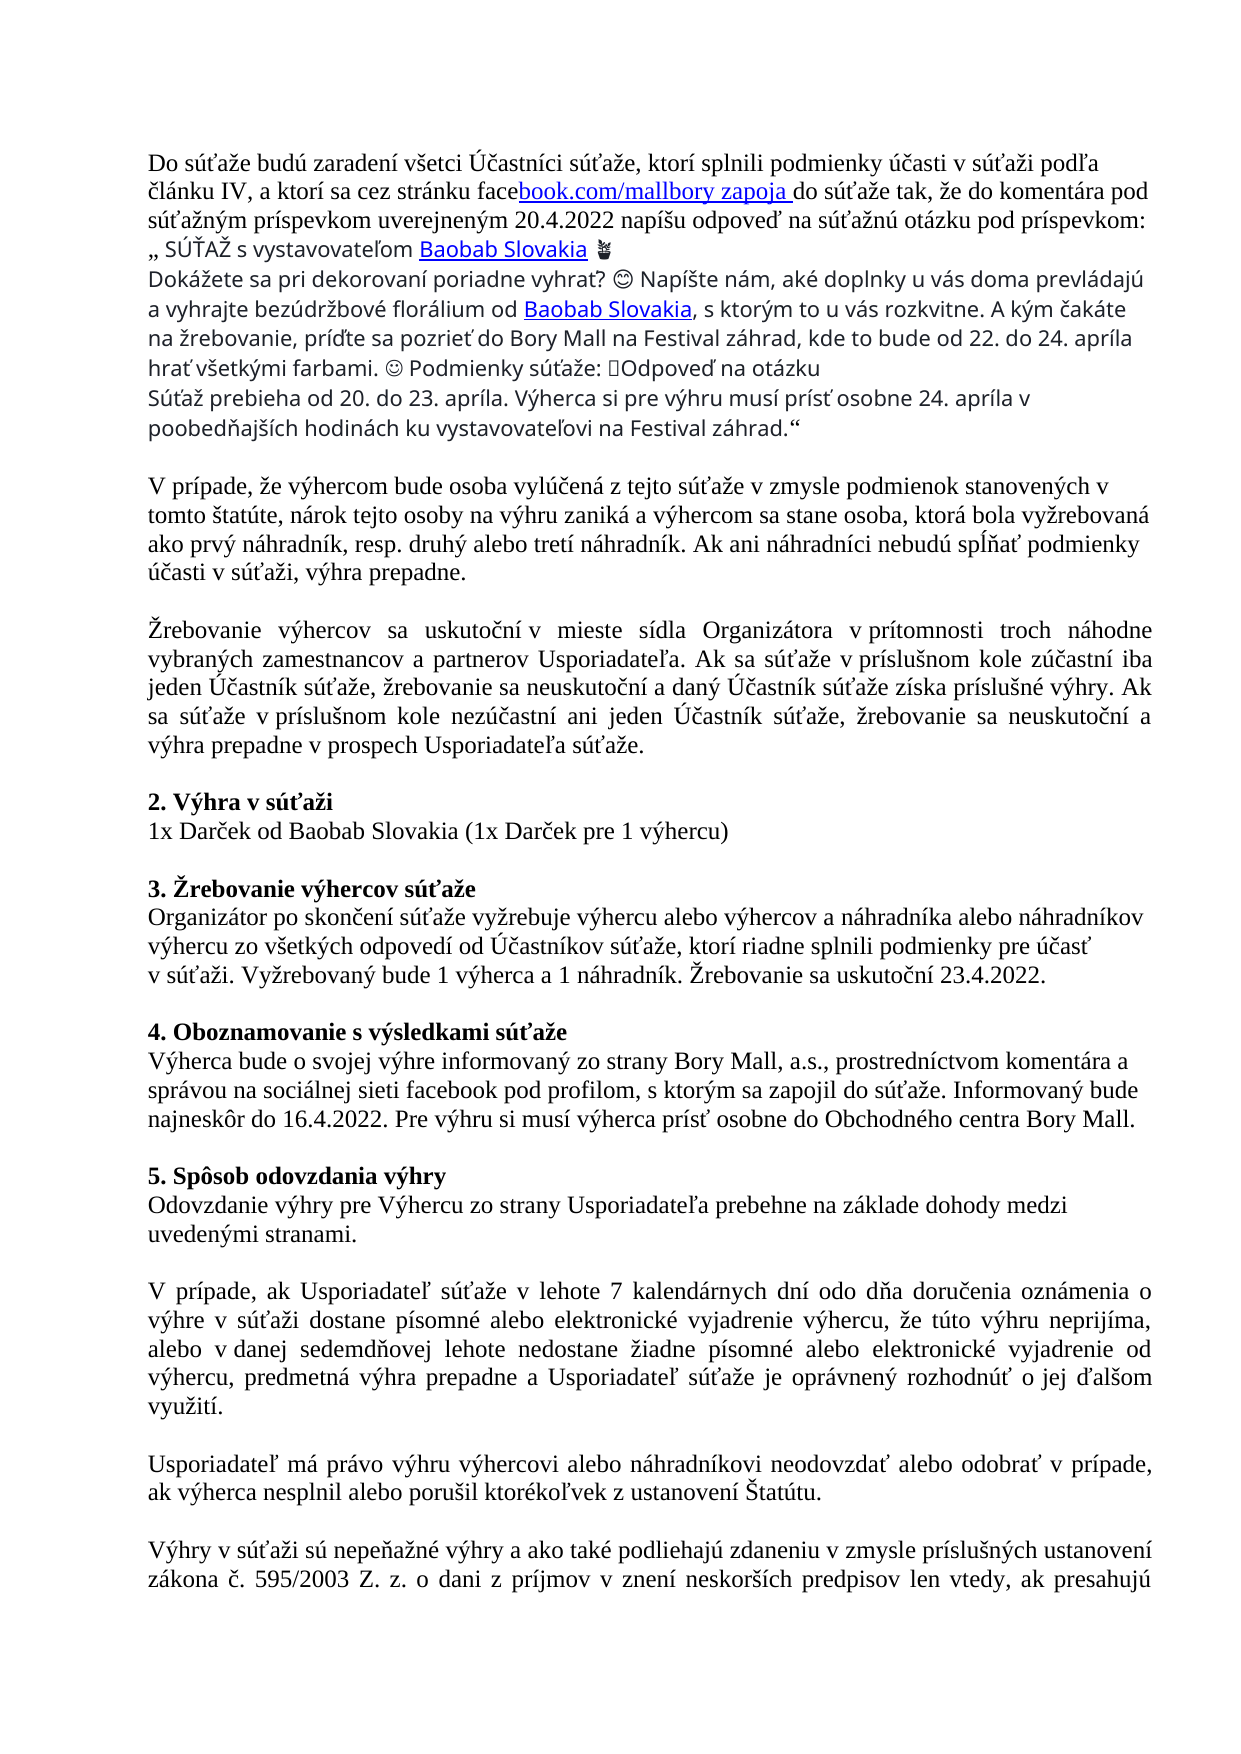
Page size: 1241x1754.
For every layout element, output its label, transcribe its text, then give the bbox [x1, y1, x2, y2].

text Organizátor po skončení súťaže vyžrebuje výhercu alebo výhercov a náhradníka alebo náhradníkov výhercu zo všetkých odpovedí od Účastníkov súťaže, ktorí riadne splnili podmienky pre účasť v súťaži. Vyžrebovaný bude 1 výherca a 1 náhradník. Žrebovanie sa uskutoční 23.4.2022. [148, 902, 1152, 989]
text V prípade, že výhercom bude osoba vylúčená z tejto súťaže v zmysle podmienok stanovených v tomto štatúte, nárok tejto osoby na výhru zaniká a výhercom sa stane osoba, ktorá bola vyžrebovaná ako prvý náhradník, resp. druhý alebo tretí náhradník. Ak ani náhradníci nebudú spĺňať podmienky účasti v súťaži, výhra prepadne. [148, 471, 1152, 586]
text 1x Darček od Baobab Slovakia (1x Darček pre 1 výhercu) [148, 816, 1152, 845]
text Súťaž prebieha od 20. do 23. apríla. Výherca si pre výhru musí prísť osobne 24. apríla v poobedňajších hodinách ku vystavovateľovi na Festival záhrad.“ [148, 383, 1152, 442]
text Výherca bude o svojej výhre informovaný zo strany Bory Mall, a.s., prostredníctvom komentára a správou na sociálnej sieti facebook pod profilom, s ktorým sa zapojil do súťaže. Informovaný bude najneskôr do 16.4.2022. Pre výhru si musí výherca prísť osobne do Obchodného centra Bory Mall. [148, 1046, 1152, 1132]
text Usporiadateľ má právo výhru výhercovi alebo náhradníkovi neodovzdať alebo odobrať v prípade, ak výherca nesplnil alebo porušil ktorékoľvek z ustanovení Štatútu. [148, 1449, 1152, 1506]
text Žrebovanie výhercov sa uskutoční v mieste sídla Organizátora v prítomnosti troch náhodne vybraných zamestnancov a partnerov Usporiadateľa. Ak sa súťaže v príslušnom kole zúčastní iba jeden Účastník súťaže, žrebovanie sa neuskutoční a daný Účastník súťaže získa príslušné výhry. Ak sa súťaže v príslušnom kole nezúčastní ani jeden Účastník súťaže, žrebovanie sa neuskutoční a výhra prepadne v prospech Usporiadateľa súťaže. [148, 615, 1152, 759]
text Dokážete sa pri dekorovaní poriadne vyhrať? 😊 Napíšte nám, aké doplnky u vás doma prevládajú a vyhrajte bezúdržbové florálium od Baobab Slovakia, s ktorým to u vás rozkvitne. A kým čakáte na žrebovanie, príďte sa pozrieť do Bory Mall na Festival záhrad, kde to bude od 22. do 24. apríla hrať všetkými farbami. ☺️ Podmienky súťaže: 👉Odpoveď na otázku [148, 264, 1152, 383]
text 3. Žrebovanie výhercov súťaže [148, 874, 1152, 902]
text V prípade, ak Usporiadateľ súťaže v lehote 7 kalendárnych dní odo dňa doručenia oznámenia o výhre v súťaži dostane písomné alebo elektronické vyjadrenie výhercu, že túto výhru neprijíma, alebo v danej sedemdňovej lehote nedostane žiadne písomné alebo elektronické vyjadrenie od výhercu, predmetná výhra prepadne a Usporiadateľ súťaže je oprávnený rozhodnúť o jej ďalšom využití. [148, 1276, 1152, 1420]
text 4. Oboznamovanie s výsledkami súťaže [148, 1017, 1152, 1046]
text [148, 1535, 1152, 1592]
text 5. Spôsob odovzdania výhry [148, 1161, 1152, 1190]
text 2. Výhra v súťaži [148, 787, 1152, 816]
text Odovzdanie výhry pre Výhercu zo strany Usporiadateľa prebehne na základe dohody medzi uvedenými stranami. [148, 1190, 1152, 1247]
text Do súťaže budú zaradení všetci Účastníci súťaže, ktorí splnili podmienky účasti v súťaži podľa článku IV, a ktorí sa cez stránku facebook.com/mallbory zapoja do súťaže tak, že do komentára pod súťažným príspevkom uverejneným 20.4.2022 napíšu odpoveď na súťažnú otázku pod príspevkom: „ SÚŤAŽ s vystavovateľom Baobab Slovakia 🪴 [148, 148, 1152, 264]
